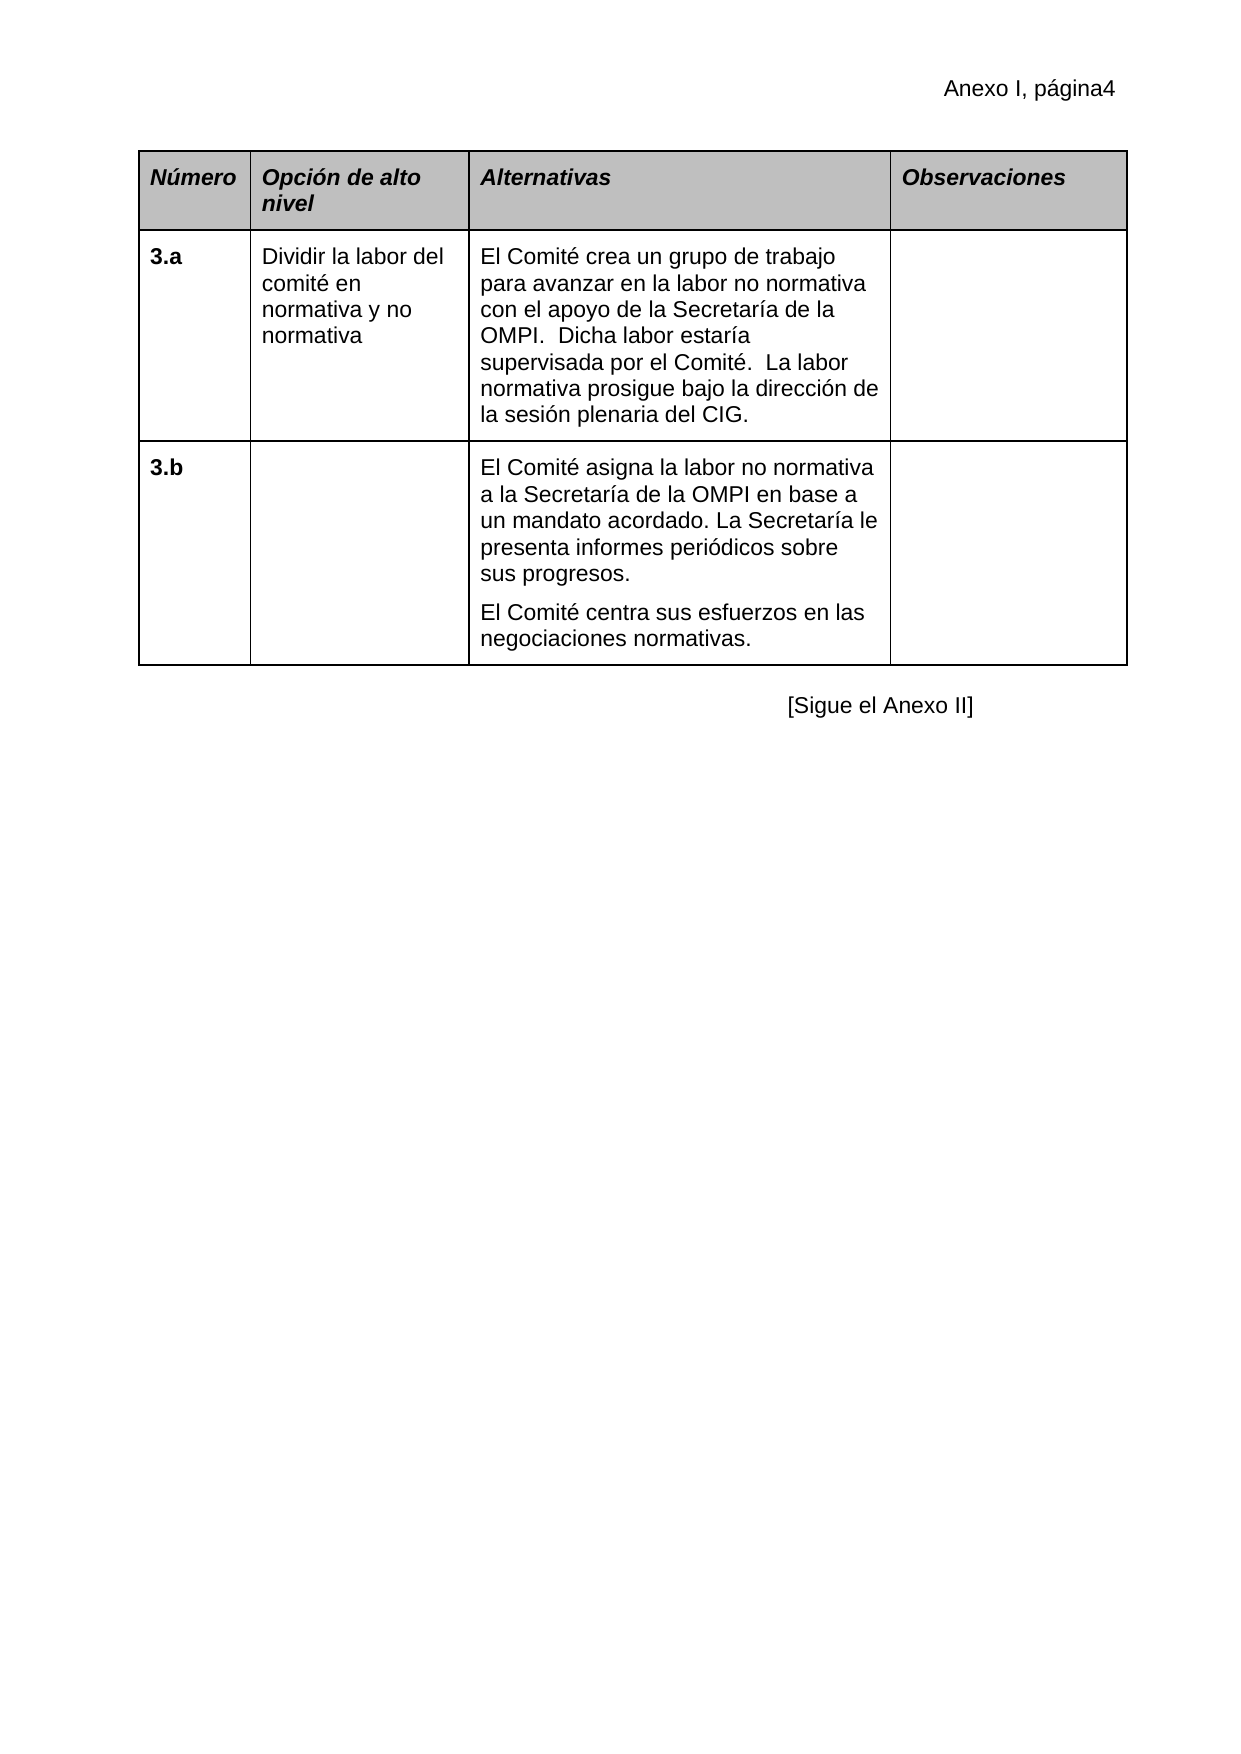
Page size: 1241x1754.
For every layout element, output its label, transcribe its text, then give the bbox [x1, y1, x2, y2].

table_cell [251, 442, 468, 664]
table_cell Dividir la labor del comité en normativa y no normativa [251, 231, 468, 440]
table_cell El Comité crea un grupo de trabajo para avanzar en la labor no normativa con el apoyo de la Secretaría de la OMPI. Dicha labor estaría supervisada por el Comité. La labor normativa prosigue bajo la dirección de la sesión plenaria del CIG. [470, 231, 890, 440]
table_cell El Comité asigna la labor no normativa a la Secretaría de la OMPI en base a un mandato acordado. La Secretaría le presenta informes periódicos sobre sus progresos. El Comité centra sus esfuerzos en las negociaciones normativas. [470, 442, 890, 664]
table_header Alternativas [470, 152, 890, 229]
table_cell 3.a [140, 231, 250, 440]
table_cell [891, 442, 1126, 664]
table_cell 3.b [140, 442, 250, 664]
text [Sigue el Anexo II] [787, 692, 1115, 718]
table_header Opción de alto nivel [251, 152, 468, 229]
table_cell [891, 231, 1126, 440]
table_header Número [140, 152, 250, 229]
table_header Observaciones [891, 152, 1126, 229]
